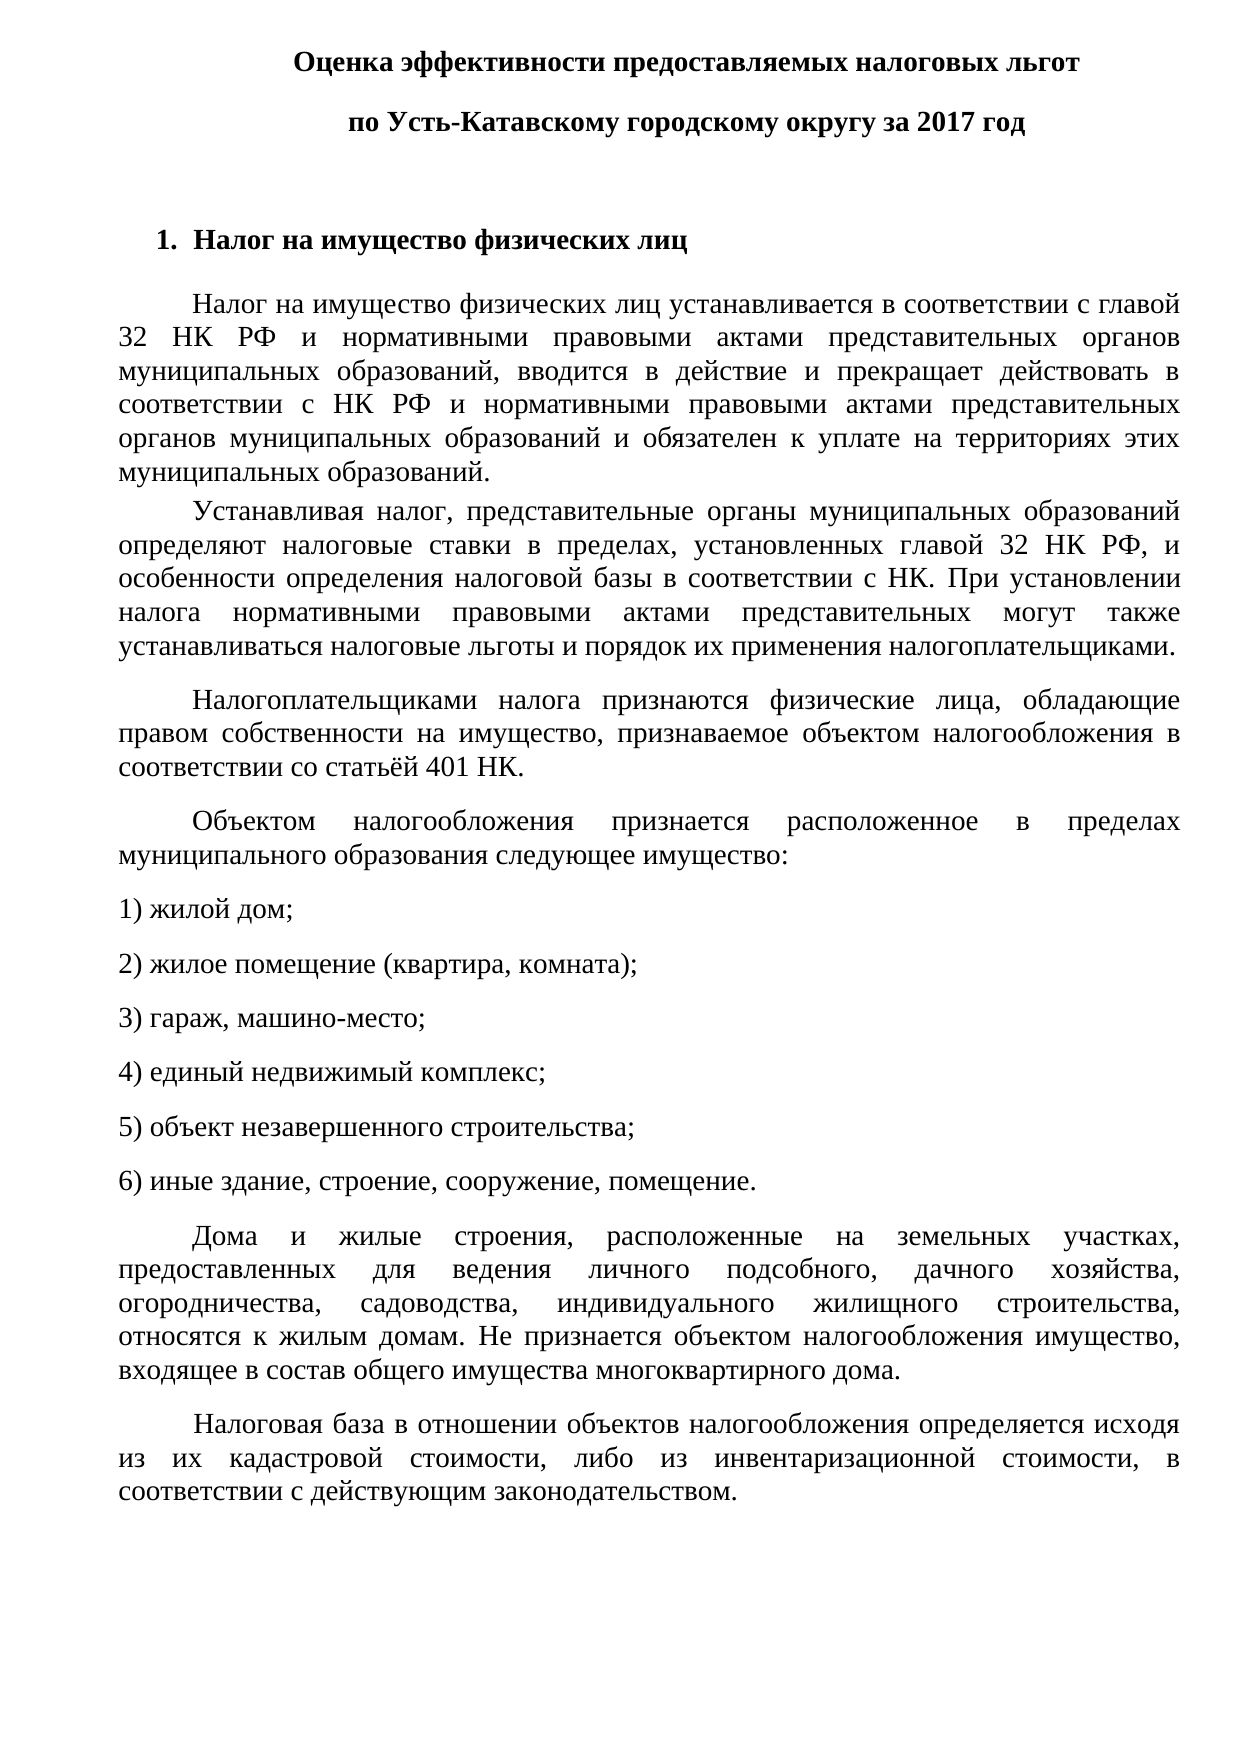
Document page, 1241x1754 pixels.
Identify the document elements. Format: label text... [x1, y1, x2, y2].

text 2) жилое помещение (квартира, комната); [118, 946, 1181, 979]
text 1) жилой дом; [118, 891, 1181, 925]
text 5) объект незавершенного строительства; [118, 1109, 1181, 1142]
text 6) иные здание, строение, сооружение, помещение. [118, 1163, 1181, 1197]
text по Усть-Катавскому городскому округу за 2017 год [192, 104, 1181, 137]
text Объектом налогообложения признается расположенное в пределах муниципального образования следующее имущество: [118, 803, 1181, 871]
text 4) единый недвижимый комплекс; [118, 1054, 1181, 1088]
text Устанавливая налог, представительные органы муниципальных образований определяют налоговые ставки в пределах, установленных главой 32 НК РФ, и особенности определения налоговой базы в соответствии с НК. При установлении налога нормативными правовыми актами представительных могут также устанавливаться налоговые льготы и порядок их применения налогоплательщиками. [118, 493, 1181, 661]
text Налогоплательщиками налога признаются физические лица, обладающие правом собственности на имущество, признаваемое объектом налогообложения в соответствии со статьёй 401 НК. [118, 682, 1181, 783]
list Налог на имущество физических лиц [156, 222, 1181, 256]
subtitle Налог на имущество физических лиц устанавливается в соответствии с главой 32 НК РФ и нормативными правовыми актами представительных органов муниципальных образований, вводится в действие и прекращает действовать в соответствии с НК РФ и нормативными правовыми актами представительных органов муниципальных образований и обязателен к уплате на территориях этих муниципальных образований. [118, 286, 1181, 487]
text Дома и жилые строения, расположенные на земельных участках, предоставленных для ведения личного подсобного, дачного хозяйства, огородничества, садоводства, индивидуального жилищного строительства, относятся к жилым домам. Не признается объектом налогообложения имущество, входящее в состав общего имущества многоквартирного дома. [118, 1218, 1181, 1385]
text Налоговая база в отношении объектов налогообложения определяется исходя из их кадастровой стоимости, либо из инвентаризационной стоимости, в соответствии с действующим законодательством. [118, 1406, 1181, 1507]
text Оценка эффективности предоставляемых налоговых льгот [192, 44, 1181, 78]
text 3) гараж, машино-место; [118, 1000, 1181, 1034]
